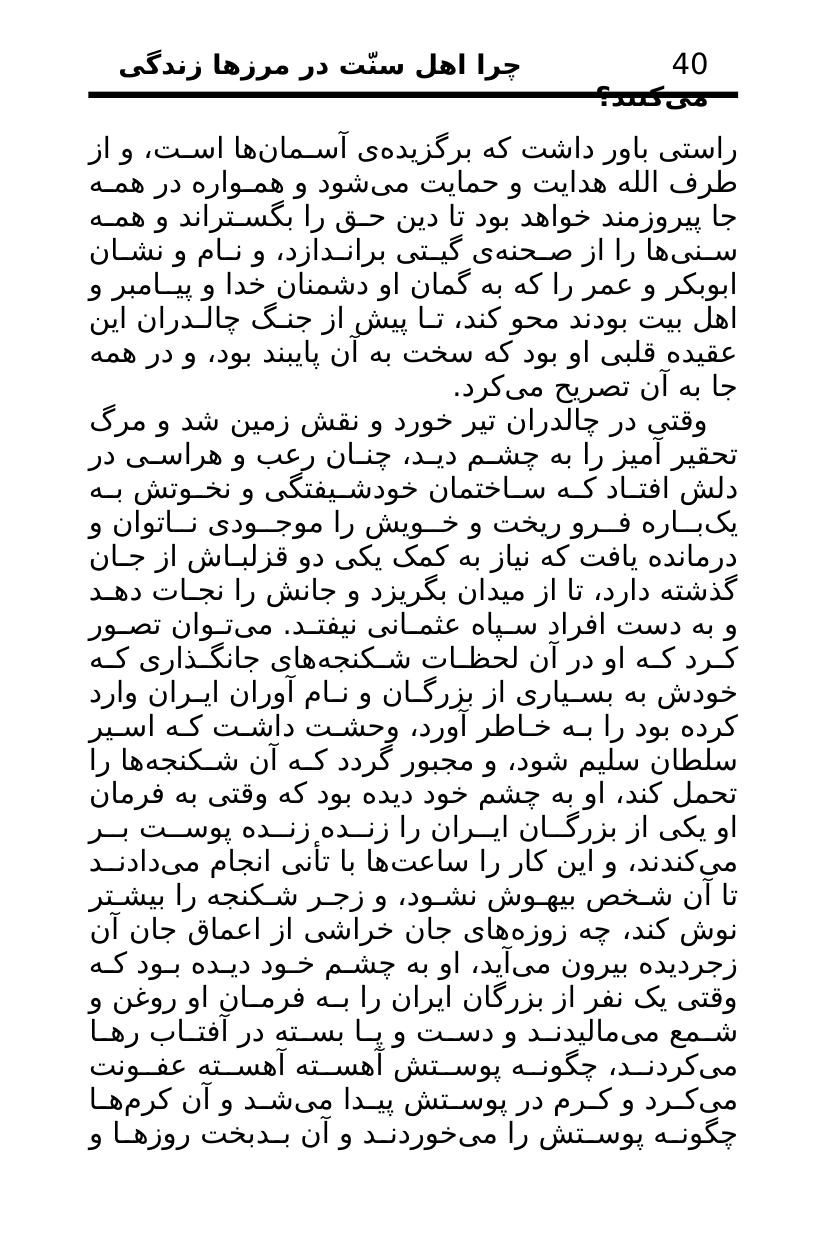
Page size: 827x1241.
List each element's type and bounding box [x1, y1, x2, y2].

text [89, 403, 738, 1150]
text [89, 132, 738, 403]
